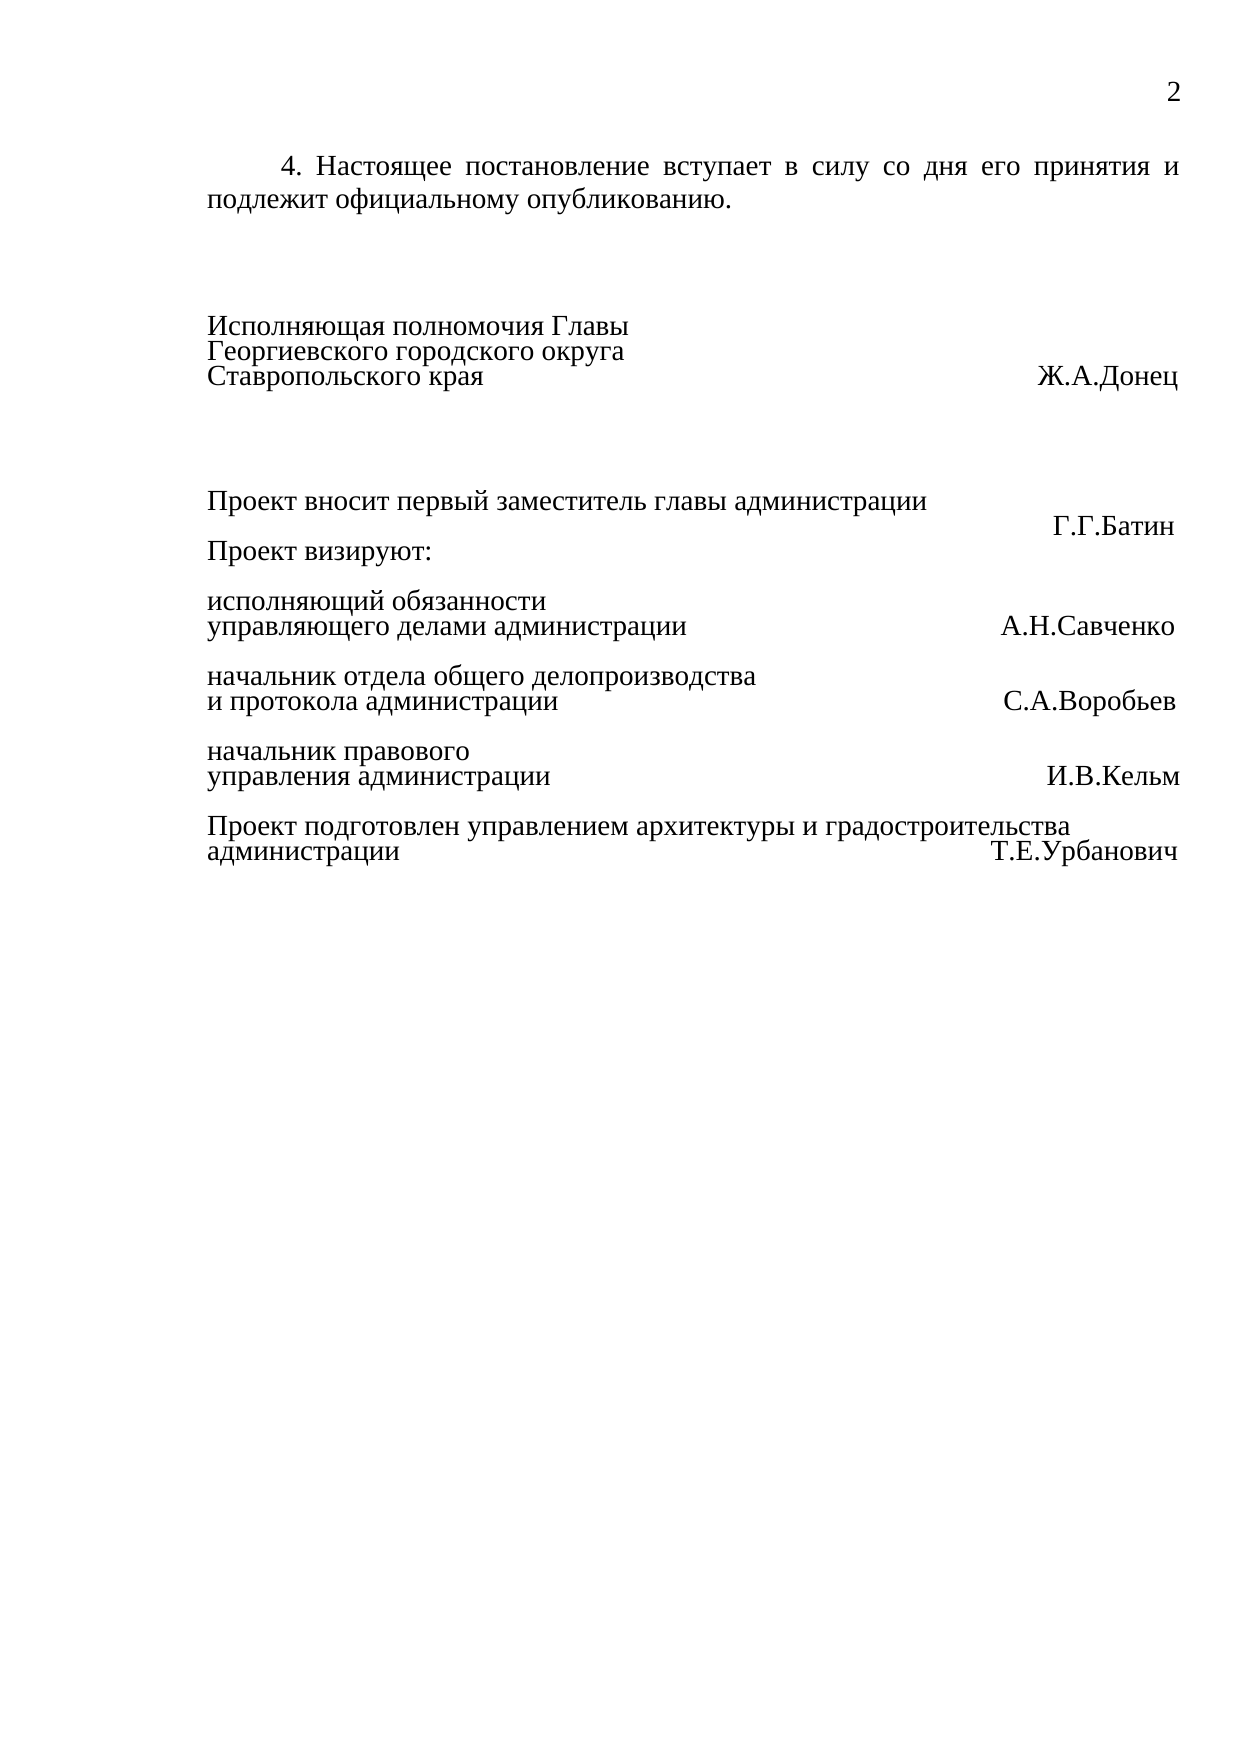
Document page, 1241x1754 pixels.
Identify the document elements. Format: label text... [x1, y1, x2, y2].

text исполняющий обязанности [207, 590, 1181, 615]
text начальник отдела общего делопроизводства [207, 665, 1181, 690]
text и протокола администрации С.А.Воробьев [207, 690, 1181, 715]
text Ставропольского края Ж.А.Донец [207, 365, 1181, 390]
text начальник правового [207, 740, 1181, 765]
text Г.Г.Батин [207, 515, 1181, 540]
text Проект вносит первый заместитель главы администрации [207, 490, 1181, 515]
text 4. Настоящее постановление вступает в силу со дня его принятия и подлежит официальному опубликованию. [207, 148, 1181, 215]
text Исполняющая полномочия Главы [207, 315, 1181, 340]
text Проект подготовлен управлением архитектуры и градостроительства [207, 815, 1181, 840]
text управления администрации И.В.Кельм [207, 765, 1181, 790]
text Георгиевского городского округа [207, 340, 1181, 365]
text администрации Т.Е.Урбанович [207, 840, 1181, 865]
text управляющего делами администрации А.Н.Савченко [207, 615, 1181, 640]
text Проект визируют: [207, 540, 1181, 565]
